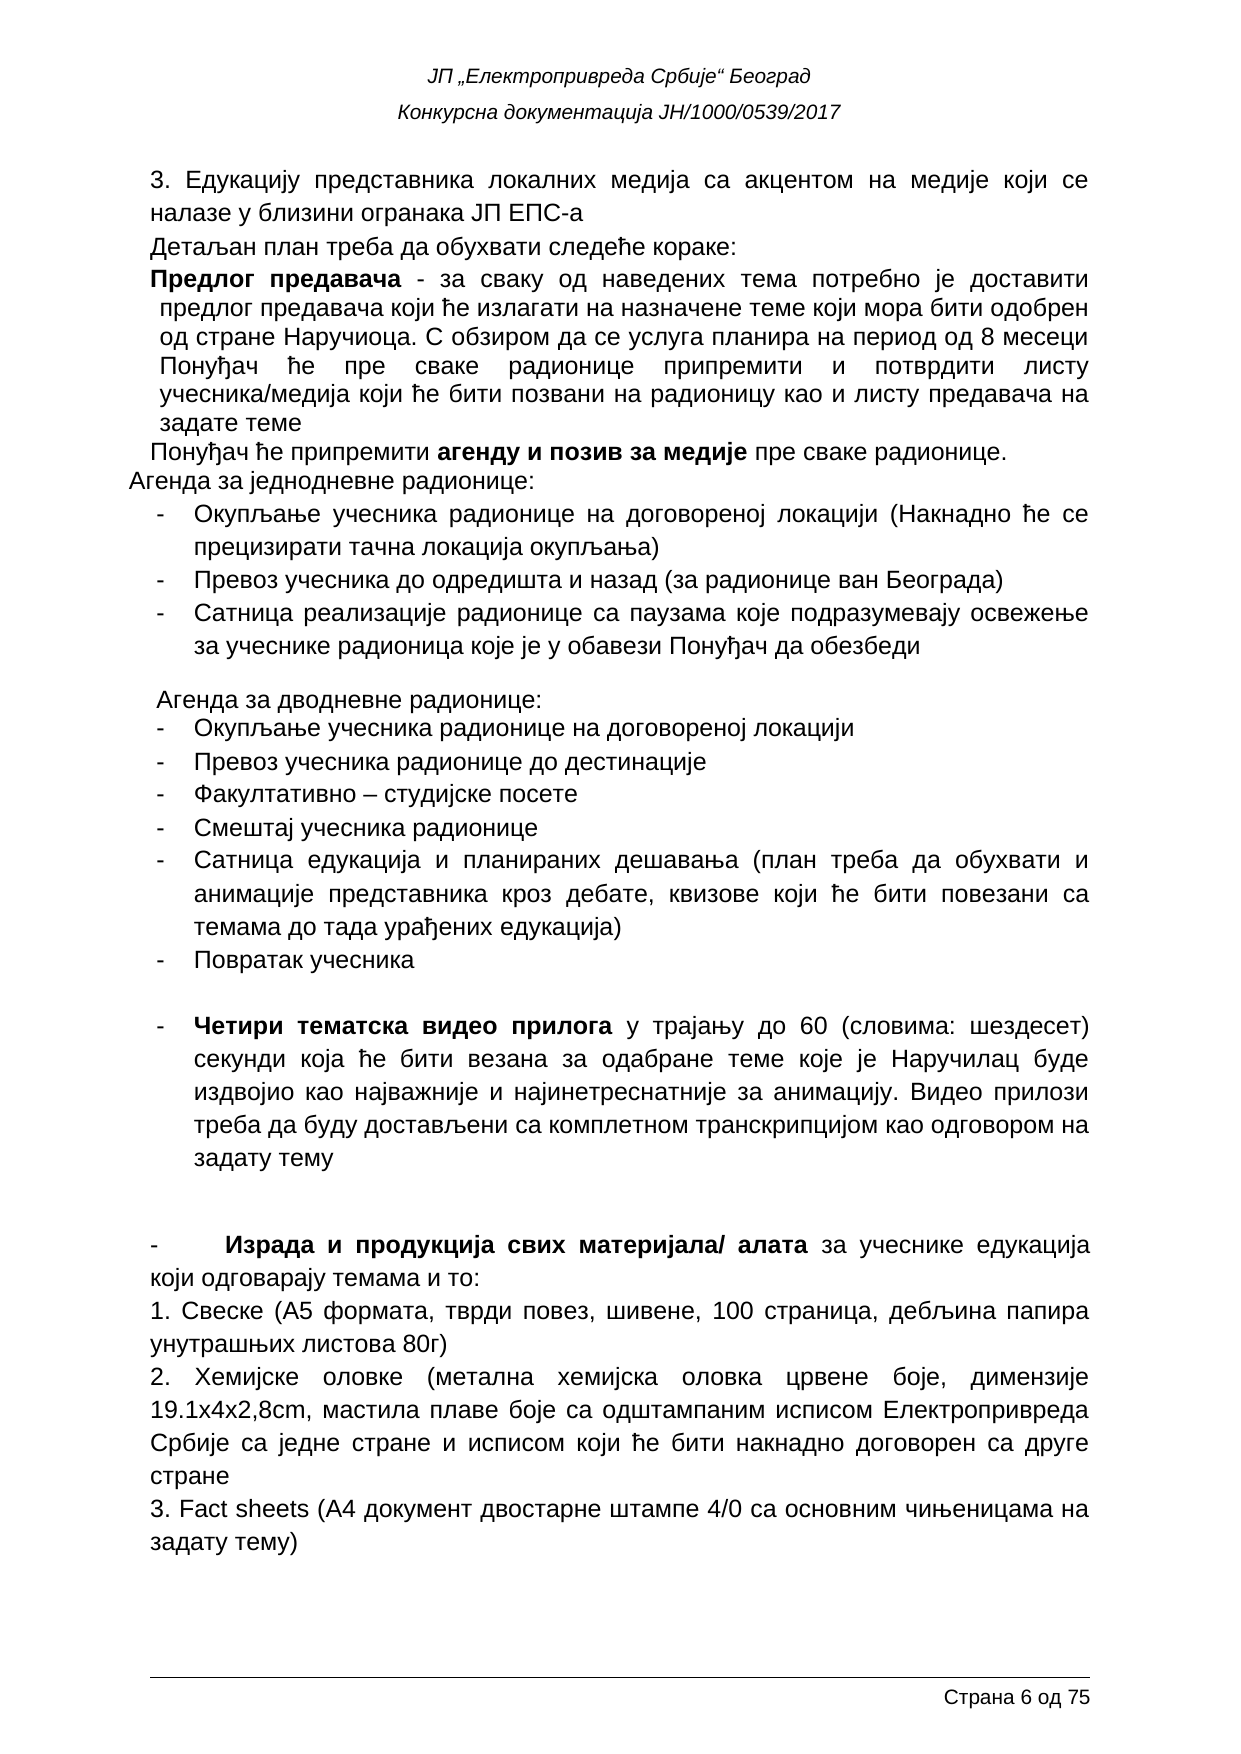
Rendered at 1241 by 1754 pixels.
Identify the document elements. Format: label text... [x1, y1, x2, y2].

list Окупљање учесника радионице на договореној локацији [156, 713, 1090, 742]
list Превоз учесника радионице до дестинације [156, 746, 1090, 775]
list Превоз учесника до одредишта и назад (за радионице ван Београда) [156, 565, 1090, 593]
text Понуђач ће припремити агенду и позив за медије пре сваке радионице. [150, 437, 1090, 466]
list Окупљање учесника радионице на договореној локацији (Накнадно ће се прецизирати тачна локација окупљања) [156, 499, 1090, 561]
text Детаљан план треба да обухвати следеће кораке: [150, 231, 1090, 260]
list Повратак учесника [156, 944, 1090, 973]
list Сатница едукација и планираних дешавања (план треба да обухвати и анимације представника кроз дебате, квизове који ће бити повезани са темама до тада урађених едукација) [156, 846, 1090, 940]
text 3. Едукацију представника локалних медија са акцентом на медије који се налазе у близини огранака ЈП ЕПС-а [150, 165, 1090, 227]
text 2. Хемијске оловке (метална хемијска оловка црвене боје, димензије 19.1x4x2,8cm, мастила плаве боје са одштампаним исписом Електропривреда Србије са једне стране и исписом који ће бити накнадно договорен са друге стране [150, 1362, 1090, 1490]
list Факултативно – студијске посете [156, 779, 1090, 808]
list Смештај учесника радионице [156, 812, 1090, 841]
text Агенда за једнодневне радионице: [122, 466, 1090, 494]
text 1. Свеске (А5 формата, тврди повез, шивене, 100 страница, дебљина папира унутрашњих листова 80г) [150, 1296, 1090, 1358]
text Предлог предавача - за сваку од наведених тема потребно је доставити предлог предавача који ће излагати на назначене теме који мора бити одобрен од стране Наручиоца. С обзиром да се услуга планира на период од 8 месеци Понуђач ће пре сваке радионице припремити и потврдити листу учесника/медија који ће бити позвани на радионицу као и листу предавача на задате теме [150, 264, 1090, 437]
list Четири тематска видео прилога у трајању до 60 (словима: шездесет) секунди која ће бити везана за одабране теме које је Наручилац буде издвојио као најважније и најинетреснатније за анимацију. Видео прилози треба да буду достављени са комплетном транскрипцијом као одговором на задату тему [156, 1011, 1090, 1172]
text - Израда и продукција свих материјала/ алата за учеснике едукација који одговарају темама и то: [150, 1230, 1090, 1292]
text Агенда за дводневне радионице: [156, 685, 1090, 713]
list Сатница реализације радионице са паузама које подразумевају освежење за учеснике радионица које је у обавези Понуђач да обезбеди [156, 598, 1090, 659]
text 3. Fact sheets (А4 документ двостарне штампе 4/0 са основним чињеницама на задату тему) [150, 1494, 1090, 1556]
